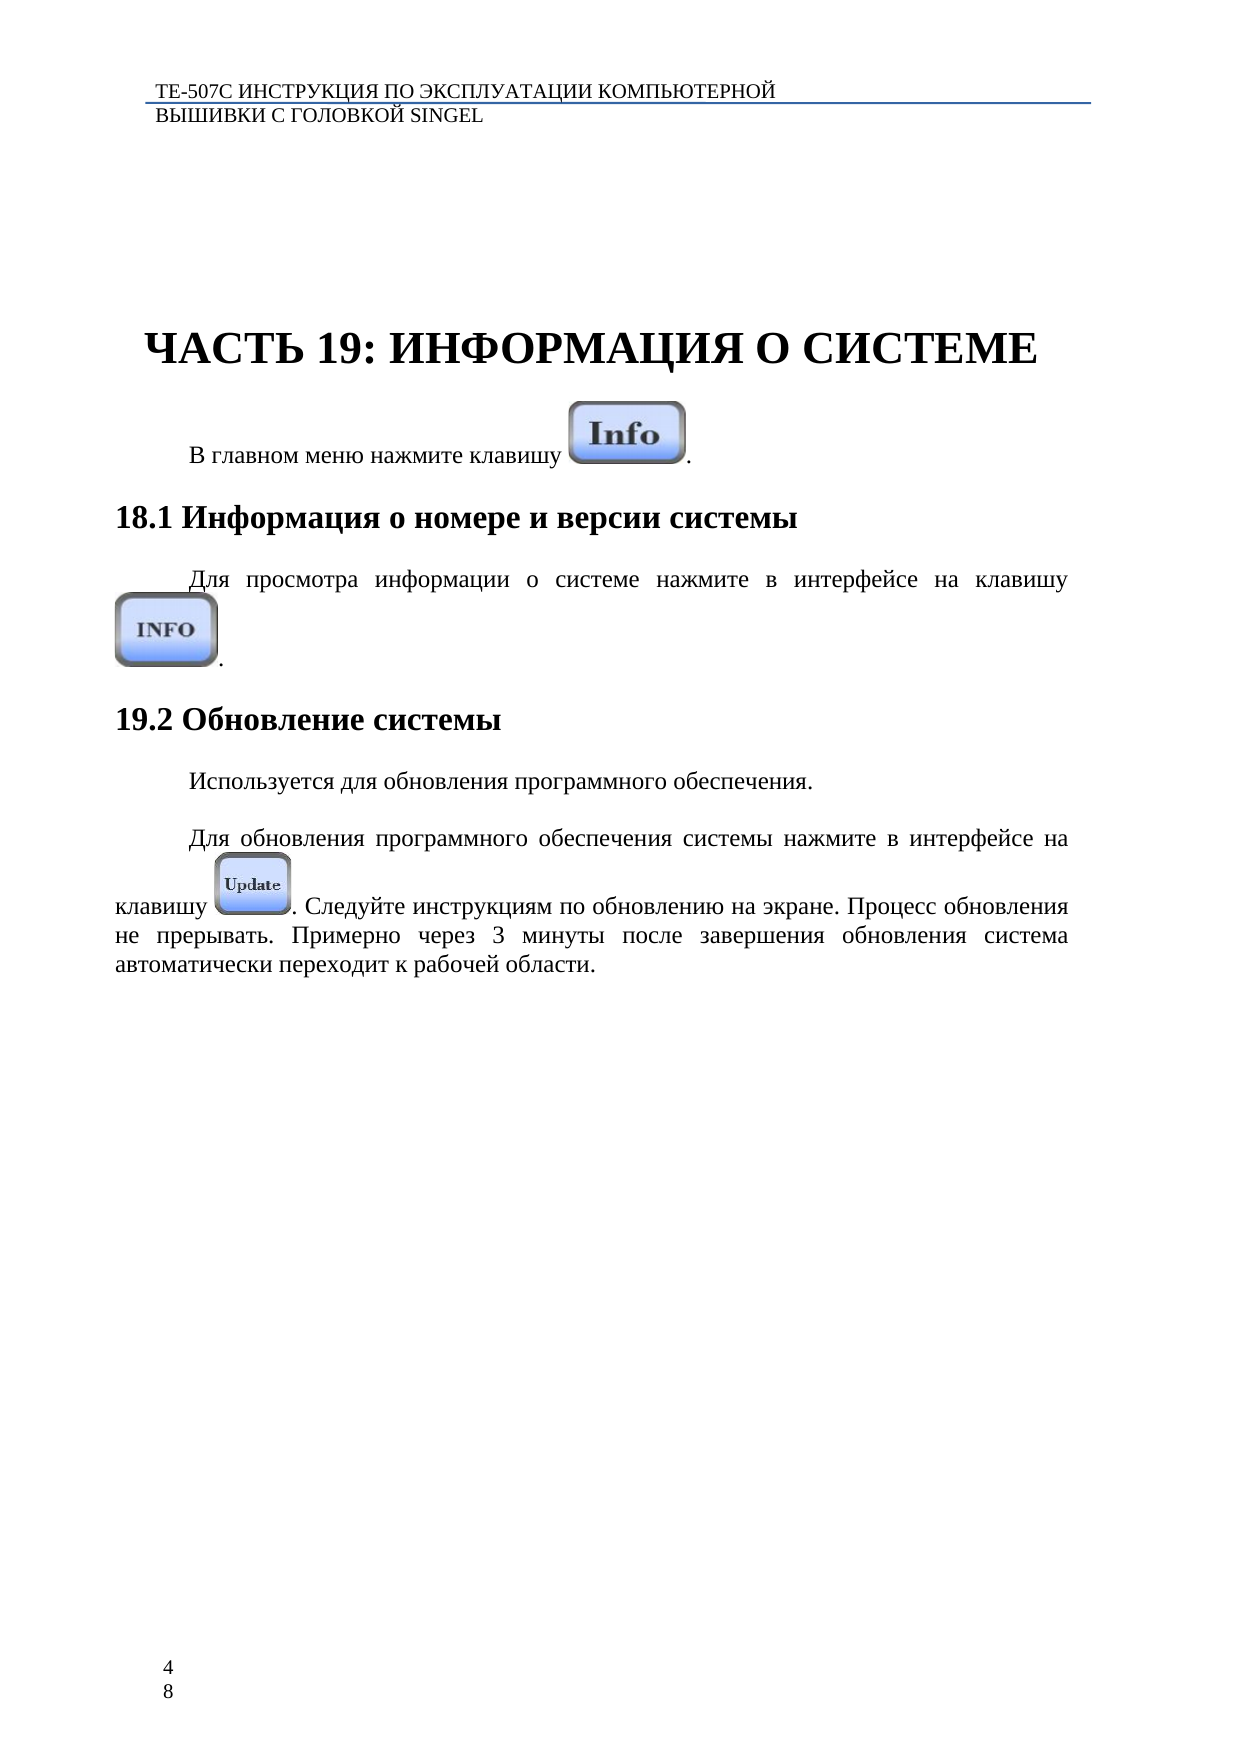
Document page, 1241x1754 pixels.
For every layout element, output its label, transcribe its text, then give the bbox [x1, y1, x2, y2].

picture [114, 592, 218, 667]
text Используется для обновления программного обеспечения. [115, 766, 1069, 795]
text Для просмотра информации о системе нажмите в интерфейсе на клавишу . [115, 564, 1069, 672]
picture [568, 401, 686, 464]
picture [214, 852, 292, 915]
text Для обновления программного обеспечения системы нажмите в интерфейсе на клавишу . Следуйте инструкциям по обновлению на экране. Процесс обновления не прерывать. Примерно через 3 минуты после завершения обновления система автоматически переходит к рабочей области. [115, 823, 1069, 978]
text ЧАСТЬ 19: ИНФОРМАЦИЯ О СИСТЕМЕ [115, 320, 1069, 373]
text 19.2 Обновление системы [115, 699, 1069, 738]
text 18.1 Информация о номере и версии системы [115, 498, 1069, 536]
text В главном меню нажмите клавишу . [115, 401, 1069, 469]
